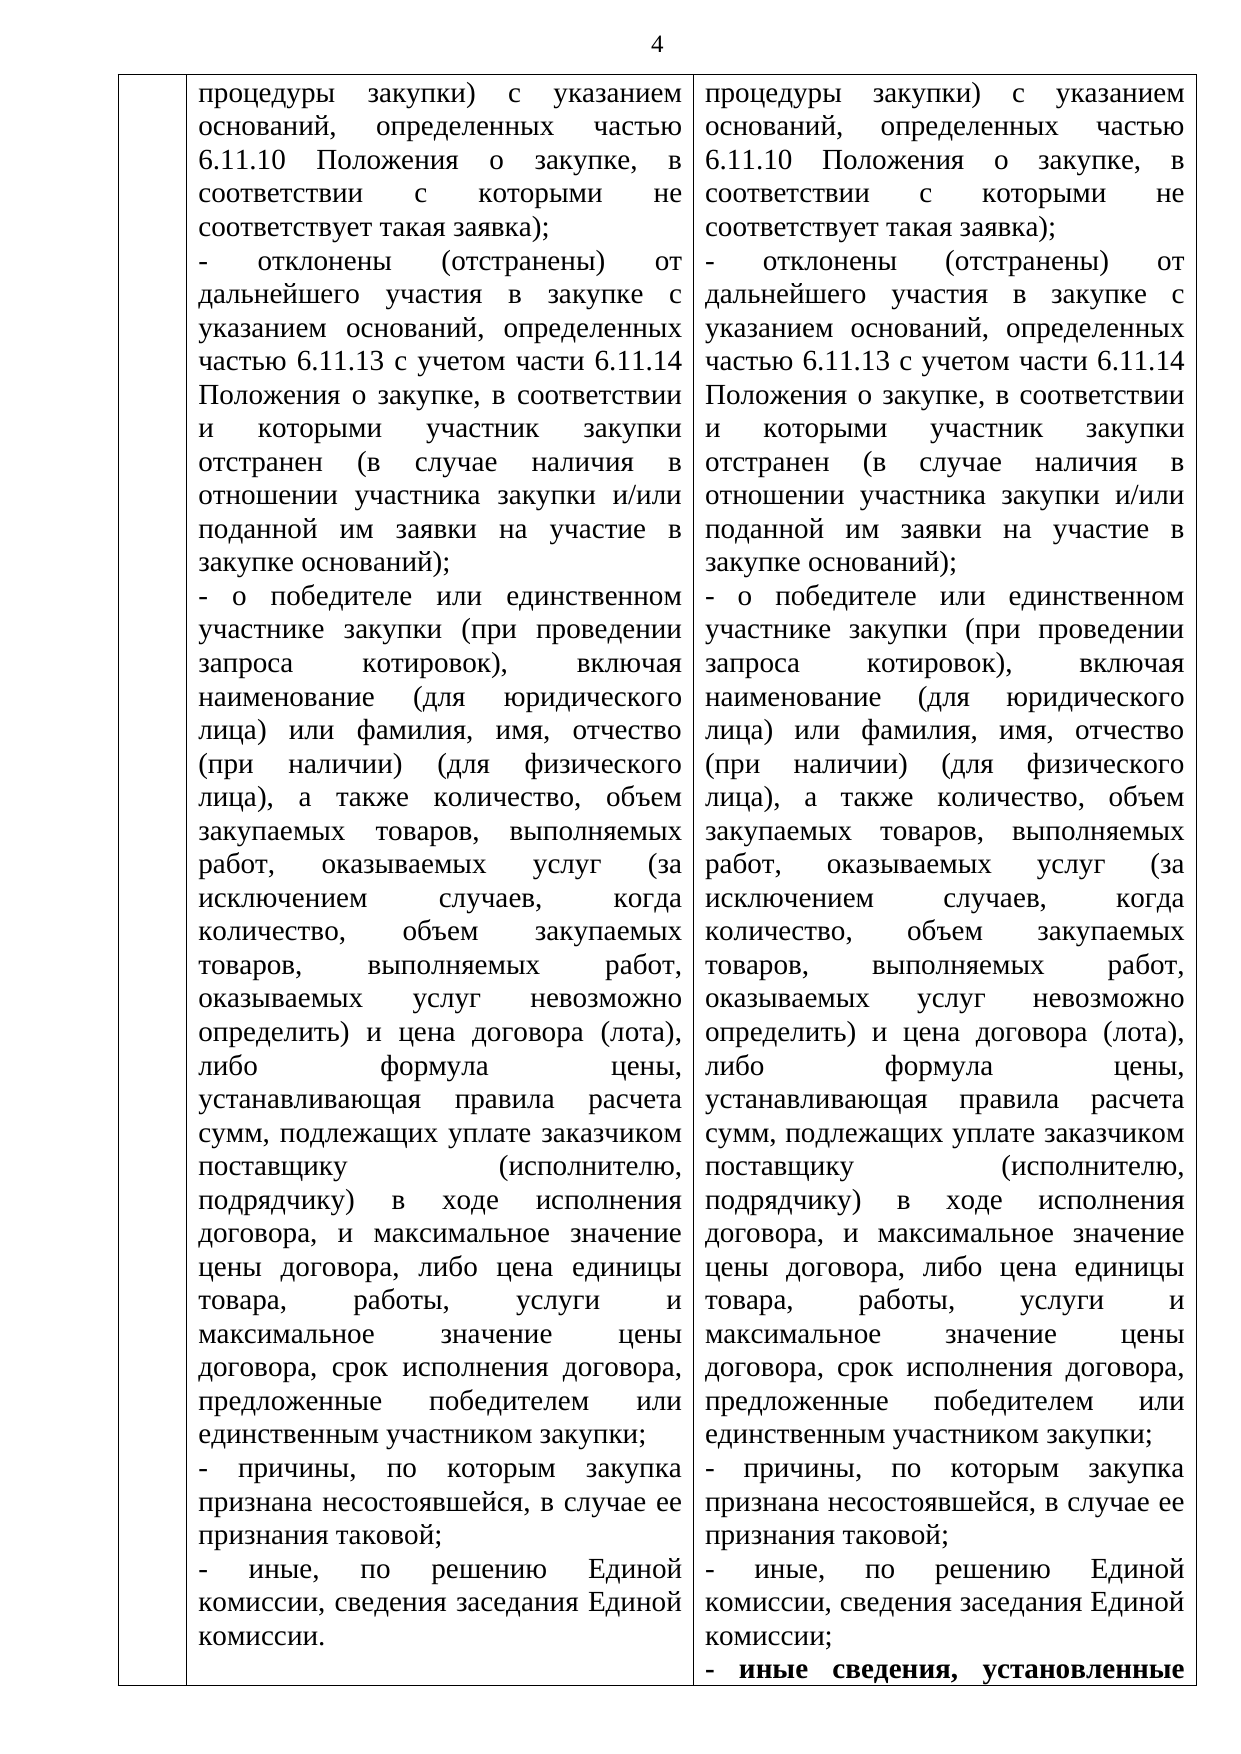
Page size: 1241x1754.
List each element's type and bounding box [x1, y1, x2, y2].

table_cell [119, 75, 186, 1685]
table_cell [694, 75, 1196, 1685]
table_cell [187, 75, 693, 1685]
